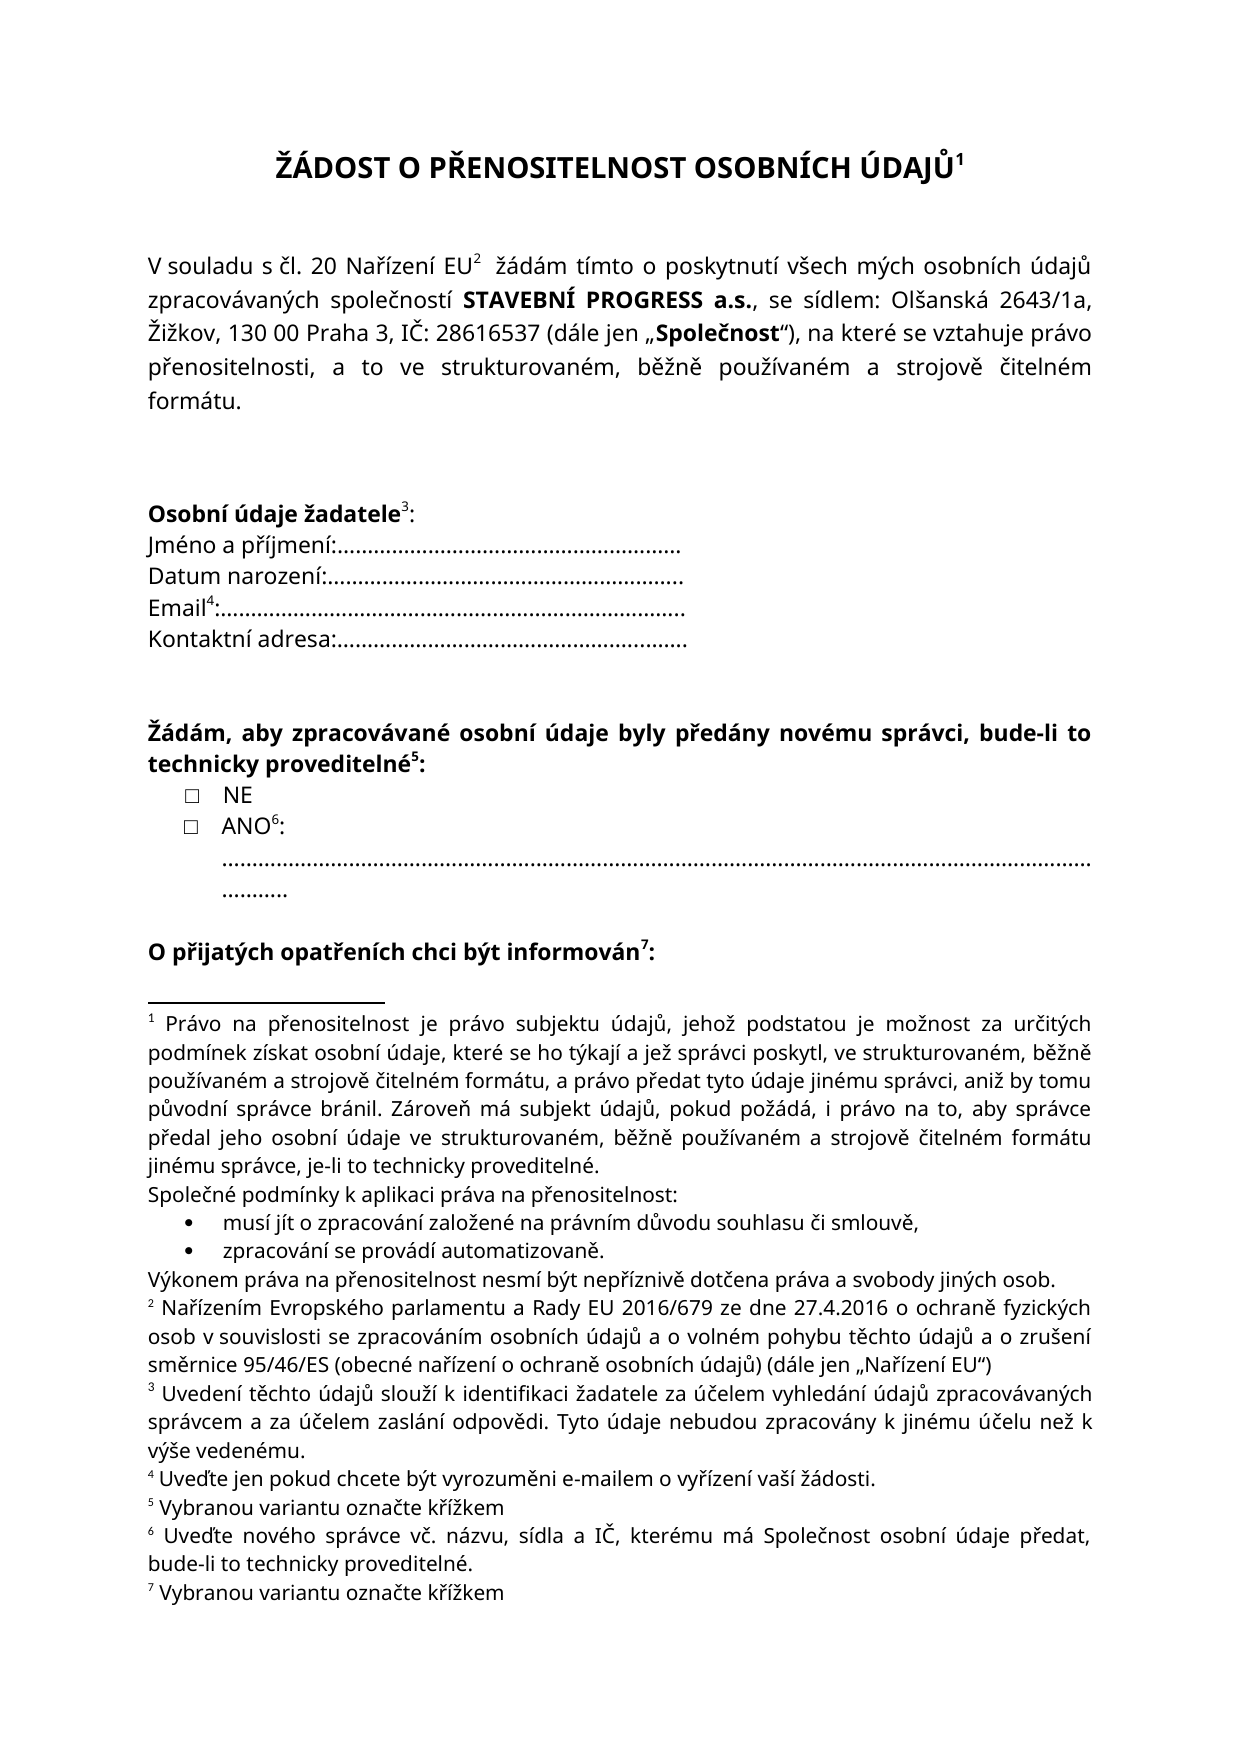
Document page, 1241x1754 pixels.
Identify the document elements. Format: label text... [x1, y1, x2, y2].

text Žádost o přenositelnost osobních údajů [148, 148, 1093, 187]
text O přijatých opatřeních chci být informován: [148, 935, 1093, 967]
list NE [185, 779, 1093, 810]
text Email:………………………………………………………………….. [148, 591, 1093, 623]
text V souladu s čl. 20 Nařízení EU žádám tímto o poskytnutí všech mých osobních údajů zpracovávaných společností STAVEBNÍ PROGRESS a.s., se sídlem: Olšanská 2643/1a, Žižkov, 130 00 Praha 3, IČ: 28616537 (dále jen „Společnost“), na které se vztahuje právo přenositelnosti, a to ve strukturovaném, běžně používaném a strojově čitelném formátu. [148, 250, 1093, 416]
text Osobní údaje žadatele: [148, 498, 1093, 529]
list ANO: ……………………………………………………………………………………………………………………………………….. [184, 810, 1093, 904]
text Žádám, aby zpracovávané osobní údaje byly předány novému správci, bude-li to technicky proveditelné: [148, 716, 1093, 779]
text Jméno a příjmení:………………………………………………… [148, 529, 1093, 560]
text Kontaktní adresa:…………………………………………...……. [148, 623, 1093, 654]
text Datum narození:………………………………………………….. [148, 560, 1093, 591]
